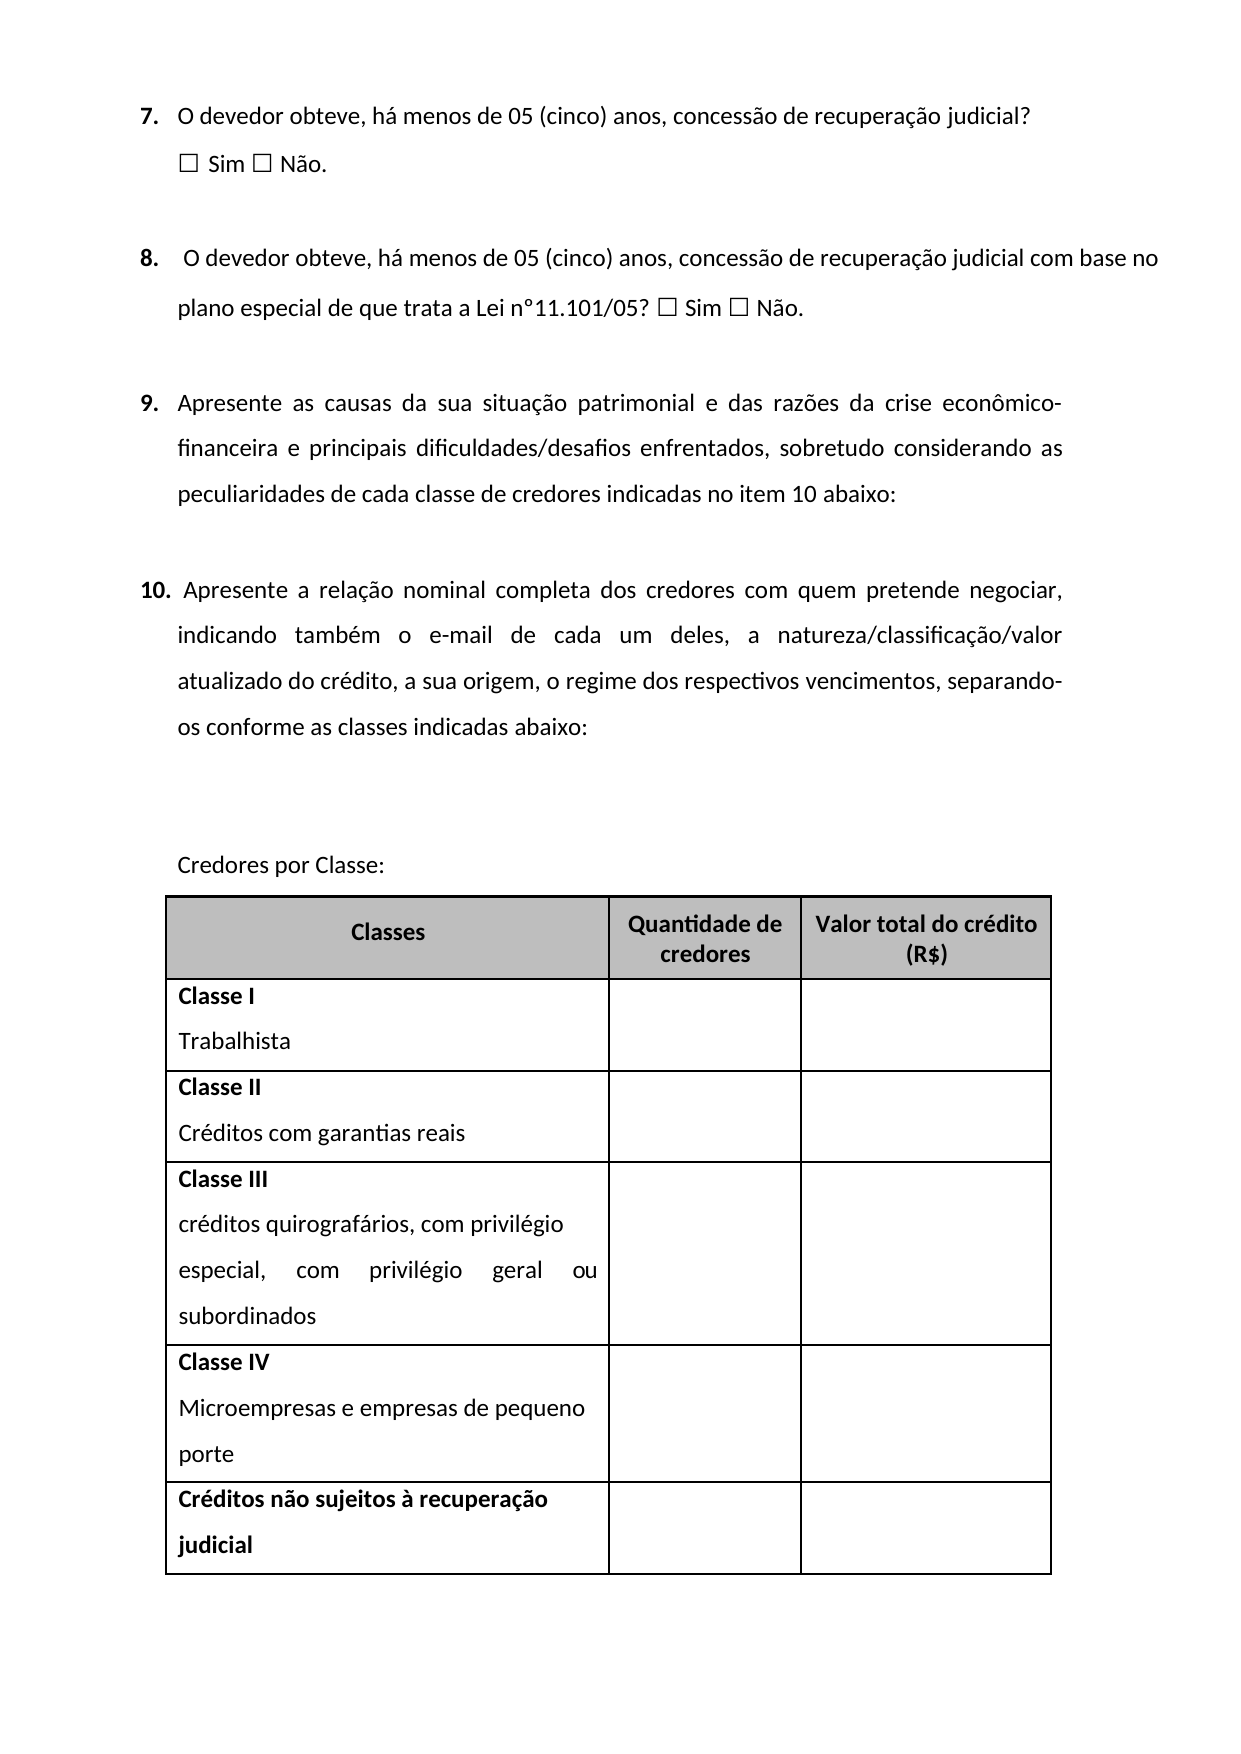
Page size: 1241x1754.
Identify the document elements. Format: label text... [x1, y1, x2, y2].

list Apresente as causas da sua situação patrimonial e das razões da crise econômico- financeira e principais dificuldades/desafios enfrentados, sobretudo considerando as peculiaridades de cada classe de credores indicadas no item 10 abaixo: [140, 387, 1064, 509]
table_header Quantidade de credores [610, 898, 800, 978]
table_cell [610, 1072, 800, 1161]
table_cell [610, 1163, 800, 1344]
table_cell [802, 980, 1050, 1069]
table_cell Classe II Créditos com garantias reais [167, 1072, 608, 1161]
list O devedor obteve, há menos de 05 (cinco) anos, concessão de recuperação judicial? [140, 100, 1192, 130]
list O devedor obteve, há menos de 05 (cinco) anos, concessão de recuperação judicial com base no plano especial de que trata a Lei nº11.101/05? ☐ Sim ☐ Não. [140, 242, 1182, 324]
list Sim ☐ Não. [177, 146, 1192, 179]
table_header Valor total do crédito (R$) [802, 898, 1050, 978]
list Apresente a relação nominal completa dos credores com quem pretende negociar, indicando também o e-mail de cada um deles, a natureza/classificação/valor atualizado do crédito, a sua origem, o regime dos respectivos vencimentos, separando- os conforme as classes indicadas abaixo: [140, 574, 1064, 741]
table_cell Créditos não sujeitos à recuperação judicial [167, 1483, 608, 1573]
table_cell Classe IV Microempresas e empresas de pequeno porte [167, 1346, 608, 1481]
table_cell [802, 1483, 1050, 1573]
table_cell Classe III créditos quirografários, com privilégio especial, com privilégio geral ou subordinados [167, 1163, 608, 1344]
table_header Classes [167, 898, 608, 978]
table_cell [802, 1163, 1050, 1344]
text Credores por Classe: [177, 849, 1192, 880]
table_cell [610, 1483, 800, 1573]
table_cell [610, 1346, 800, 1481]
table_cell [610, 980, 800, 1069]
table_cell Classe I Trabalhista [167, 980, 608, 1069]
table_cell [802, 1072, 1050, 1161]
table_cell [802, 1346, 1050, 1481]
